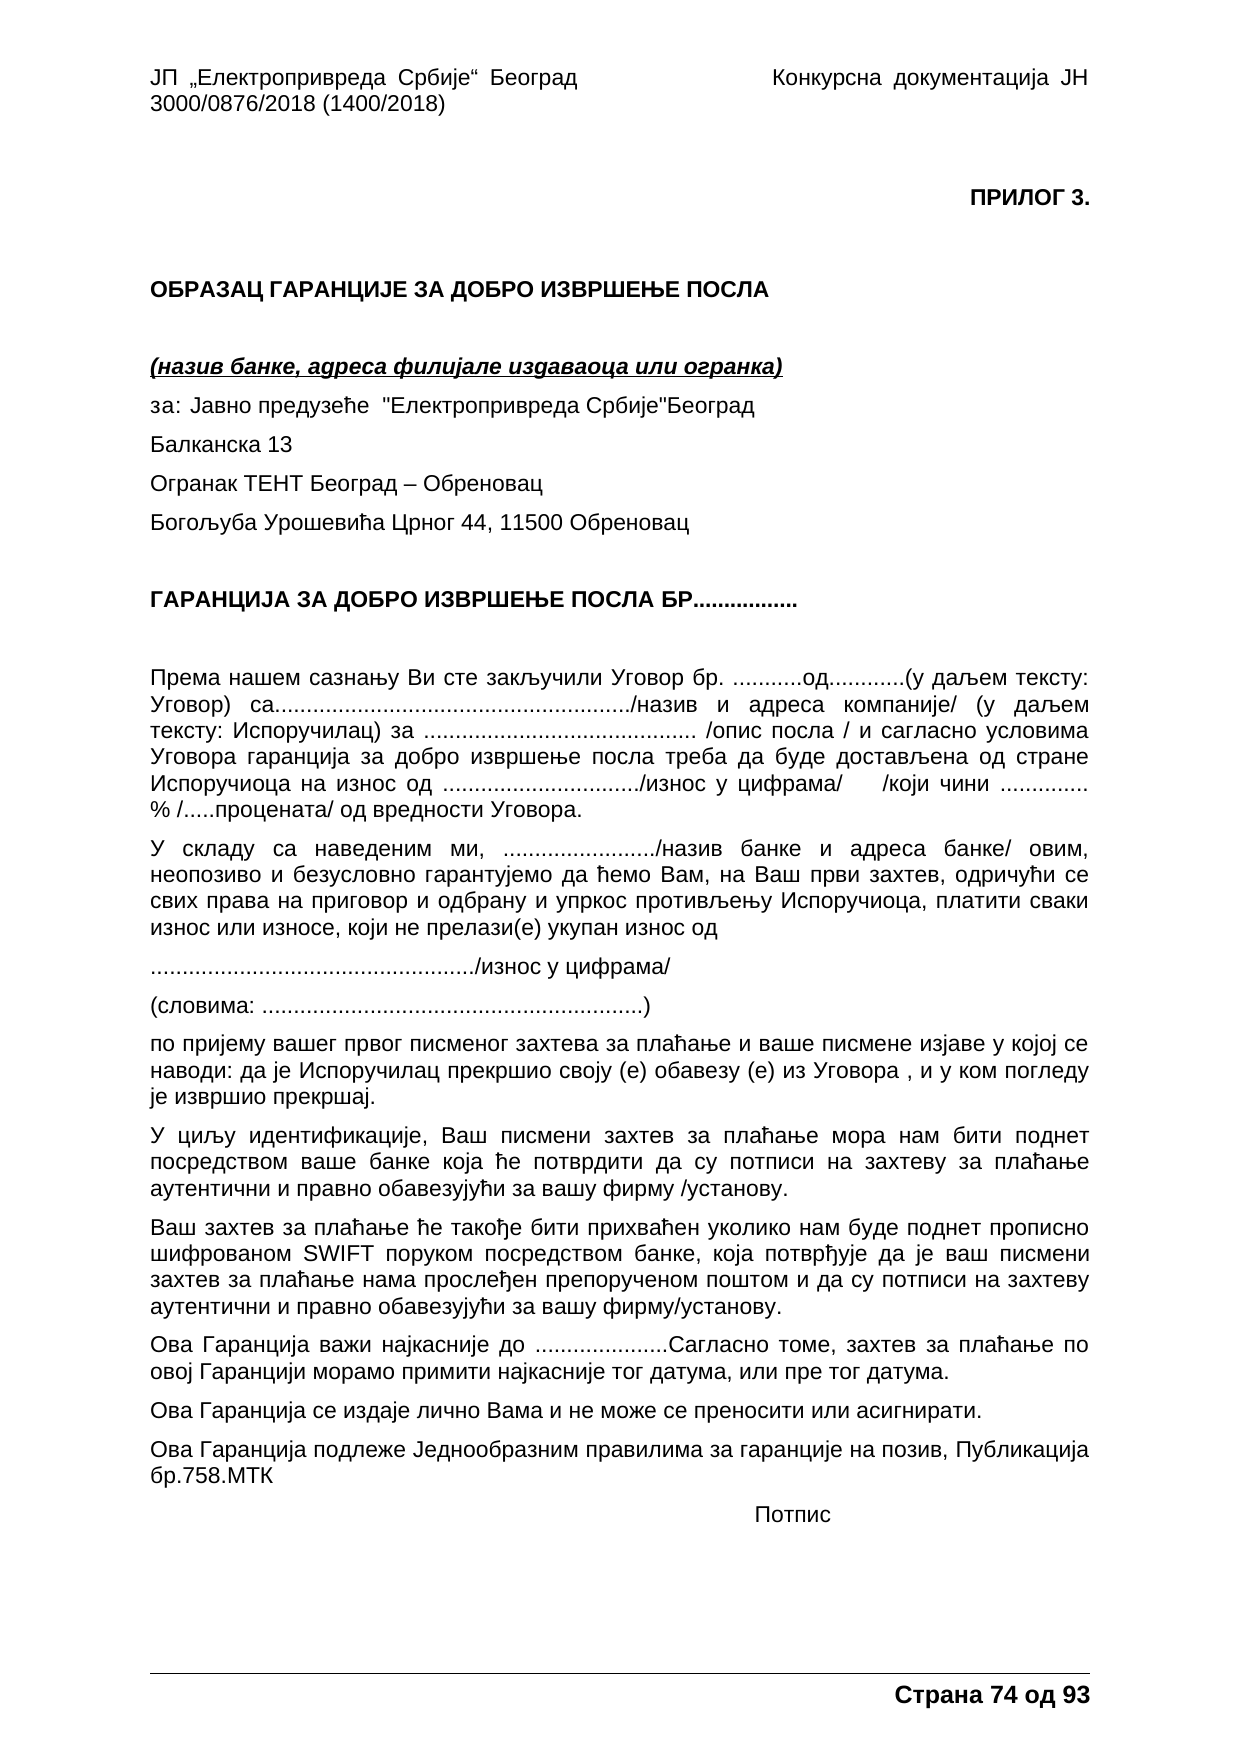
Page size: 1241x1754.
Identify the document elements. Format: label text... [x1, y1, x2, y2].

text ГАРАНЦИЈА ЗА ДОБРО ИЗВРШЕЊЕ ПОСЛА БР................. [150, 586, 1090, 613]
text (словима: ............................................................) [150, 992, 1090, 1018]
list ОБРАЗАЦ ГАРАНЦИЈЕ ЗА ДОБРО ИЗВРШЕЊЕ ПОСЛА [150, 276, 1090, 302]
text Према нашем сазнању Ви сте закључили Уговор бр. ...........од............(у даљем тексту: Уговор) са......................................................../назив и адреса компаније/ (у даљем тексту: Испоручилац) за ........................................... /опис посла / и сагласно условима Уговора гаранција за добро извршење посла треба да буде достављена од стране Испоручиоца на износ од .............................../износ у цифрама/ /који чини ..............% /.....процената/ од вредности Уговора. [150, 664, 1090, 822]
text Богољуба Урошевића Црног 44, 11500 Обреновац [150, 509, 1090, 535]
text Балканска 13 [150, 431, 1090, 457]
text по пријему вашег првог писменог захтева за плаћање и ваше писмене изјаве у којој се наводи: да је Испоручилац прекршио своју (е) обавезу (е) из Уговора , и у ком погледу је извршио прекршај. [150, 1030, 1090, 1109]
text Потпис [150, 1501, 1090, 1527]
text Огранак ТЕНТ Београд – Обреновац [150, 470, 1090, 496]
text .................................................../износ у цифрама/ [150, 953, 1090, 979]
text Ваш захтев за плаћање ће такође бити прихваћен уколико нам буде поднет прописно шифрованом SWIFT поруком посредством банке, која потврђује да је ваш писмени захтев за плаћање нама прослеђен препорученом поштом и да су потписи на захтеву аутентични и правно обавезујући за вашу фирму/установу. [150, 1213, 1090, 1319]
text (назив банке, адреса филијале издаваоца или огранка) [150, 353, 1090, 380]
text Ова Гаранција подлеже Једнообразним правилима за гаранције на позив, Публикација бр.758.МТК [150, 1436, 1090, 1488]
text за: Јавно предузеће "Електропривреда Србије"Београд [150, 392, 1090, 418]
text ПРИЛОГ 3. [150, 184, 1090, 210]
text У складу са наведеним ми, ......................../назив банке и адреса банке/ овим, неопозиво и безусловно гарантујемо да ћемо Вам, на Ваш први захтев, одричући се свих права на приговор и одбрану и упркос противљењу Испоручиоца, платити сваки износ или износе, који не прелази(е) укупан износ од [150, 835, 1090, 940]
text Ова Гаранција важи најкасније до .....................Сагласно томе, захтев за плаћање по овој Гаранцији морамо примити најкасније тог датума, или пре тог датума. [150, 1331, 1090, 1384]
text Ова Гаранција се издаје лично Вама и не може се преносити или асигнирати. [150, 1397, 1090, 1423]
text У циљу идентификације, Ваш писмени захтев за плаћање мора нам бити поднет посредством ваше банке која ће потврдити да су потписи на захтеву за плаћање аутентични и правно обавезујући за вашу фирму /установу. [150, 1122, 1090, 1201]
